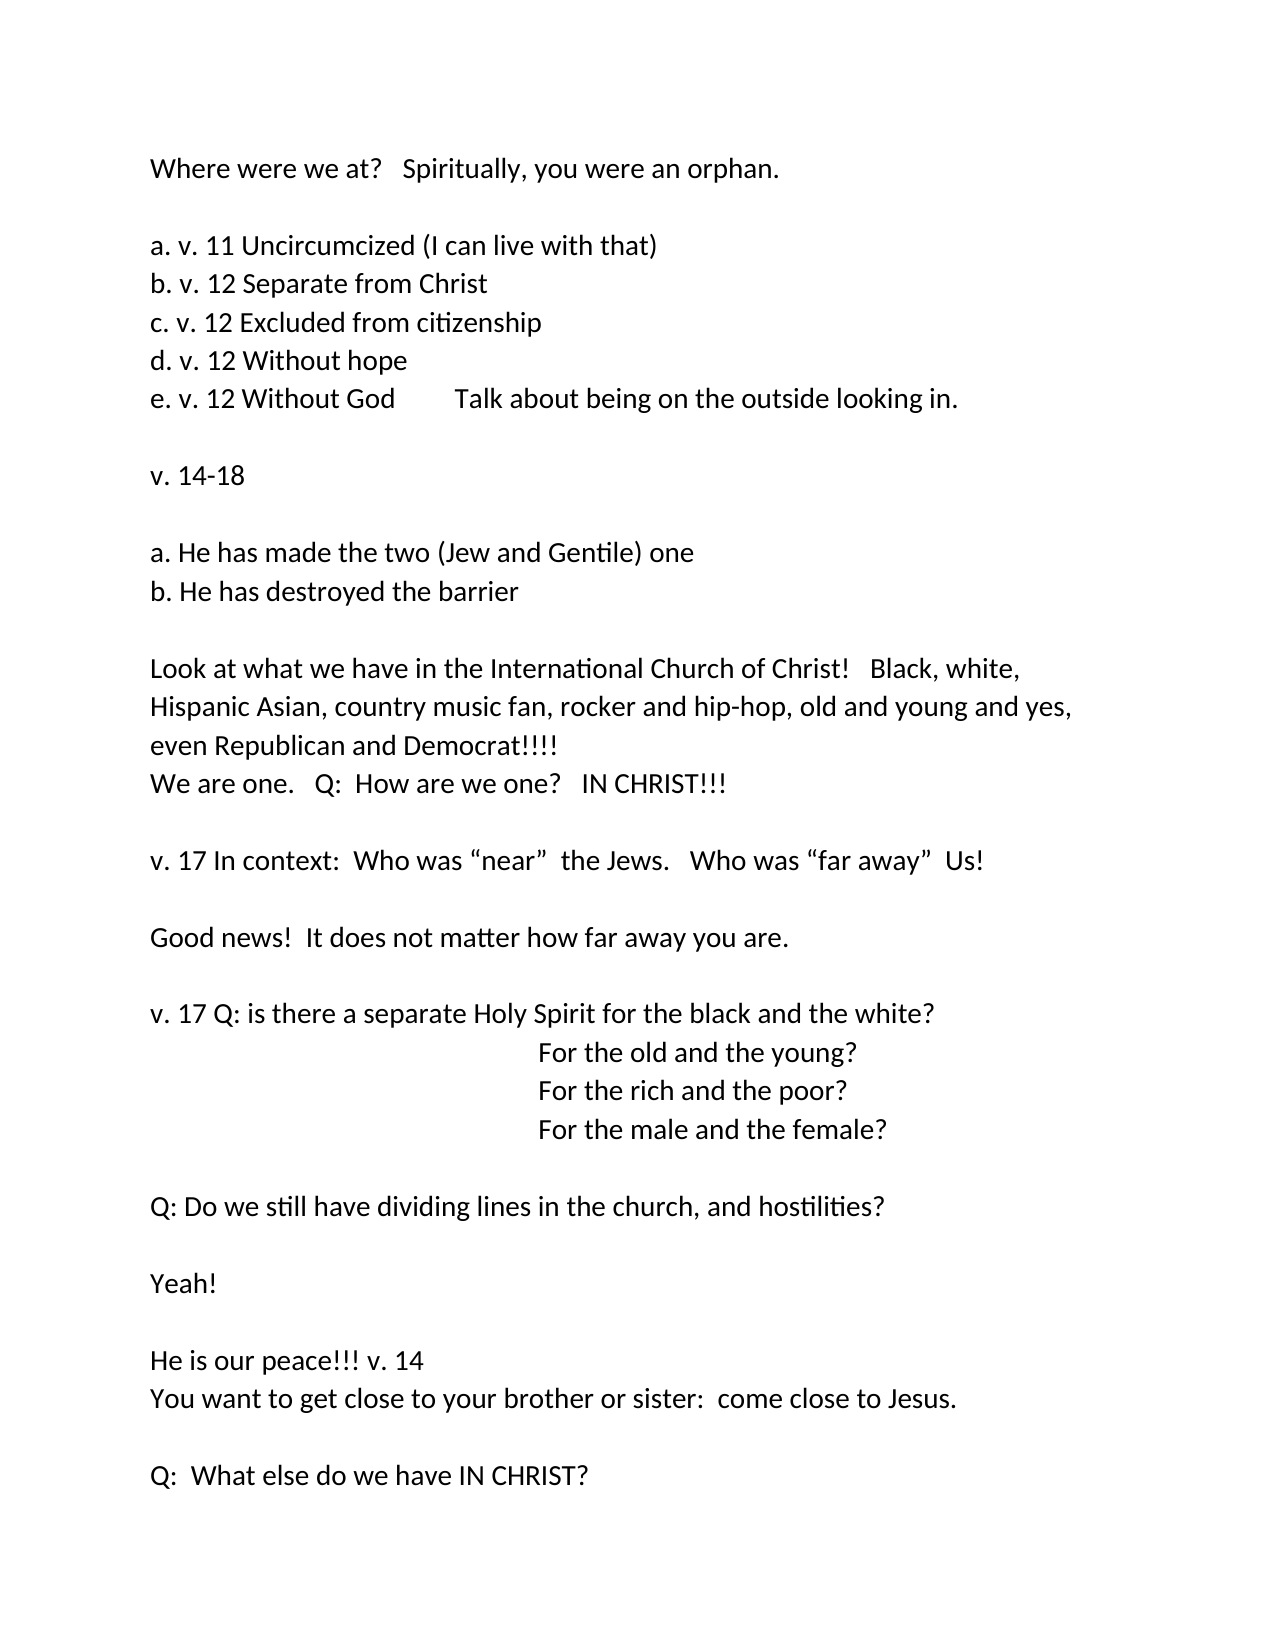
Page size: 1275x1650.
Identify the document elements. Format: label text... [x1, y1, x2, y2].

text Q: What else do we have IN CHRIST? [150, 1457, 1125, 1492]
text d. v. 12 Without hope [150, 342, 1125, 378]
text Q: Do we still have dividing lines in the church, and hostilities? [150, 1188, 1125, 1223]
text He is our peace!!! v. 14 [150, 1342, 1125, 1377]
text Yeah! [150, 1265, 1125, 1300]
text We are one. Q: How are we one? IN CHRIST!!! [150, 765, 1125, 801]
text For the rich and the poor? [150, 1072, 1125, 1108]
text a. He has made the two (Jew and Gentile) one [150, 534, 1125, 570]
text v. 17 Q: is there a separate Holy Spirit for the black and the white? [150, 996, 1125, 1031]
text For the male and the female? [150, 1111, 1125, 1147]
text a. v. 11 Uncircumcized (I can live with that) [150, 227, 1125, 262]
text b. v. 12 Separate from Christ [150, 265, 1125, 301]
text e. v. 12 Without God Talk about being on the outside looking in. [150, 381, 1125, 416]
text Good news! It does not matter how far away you are. [150, 919, 1125, 954]
text You want to get close to your brother or sister: come close to Jesus. [150, 1380, 1125, 1416]
text For the old and the young? [150, 1034, 1125, 1070]
text b. He has destroyed the barrier [150, 573, 1125, 608]
text Look at what we have in the International Church of Christ! Black, white, Hispanic Asian, country music fan, rocker and hip-hop, old and young and yes, even Republican and Democrat!!!! [150, 650, 1125, 762]
text Where were we at? Spiritually, you were an orphan. [150, 150, 1125, 186]
text v. 14-18 [150, 457, 1125, 493]
text c. v. 12 Excluded from citizenship [150, 304, 1125, 339]
text v. 17 In context: Who was “near” the Jews. Who was “far away” Us! [150, 842, 1125, 877]
